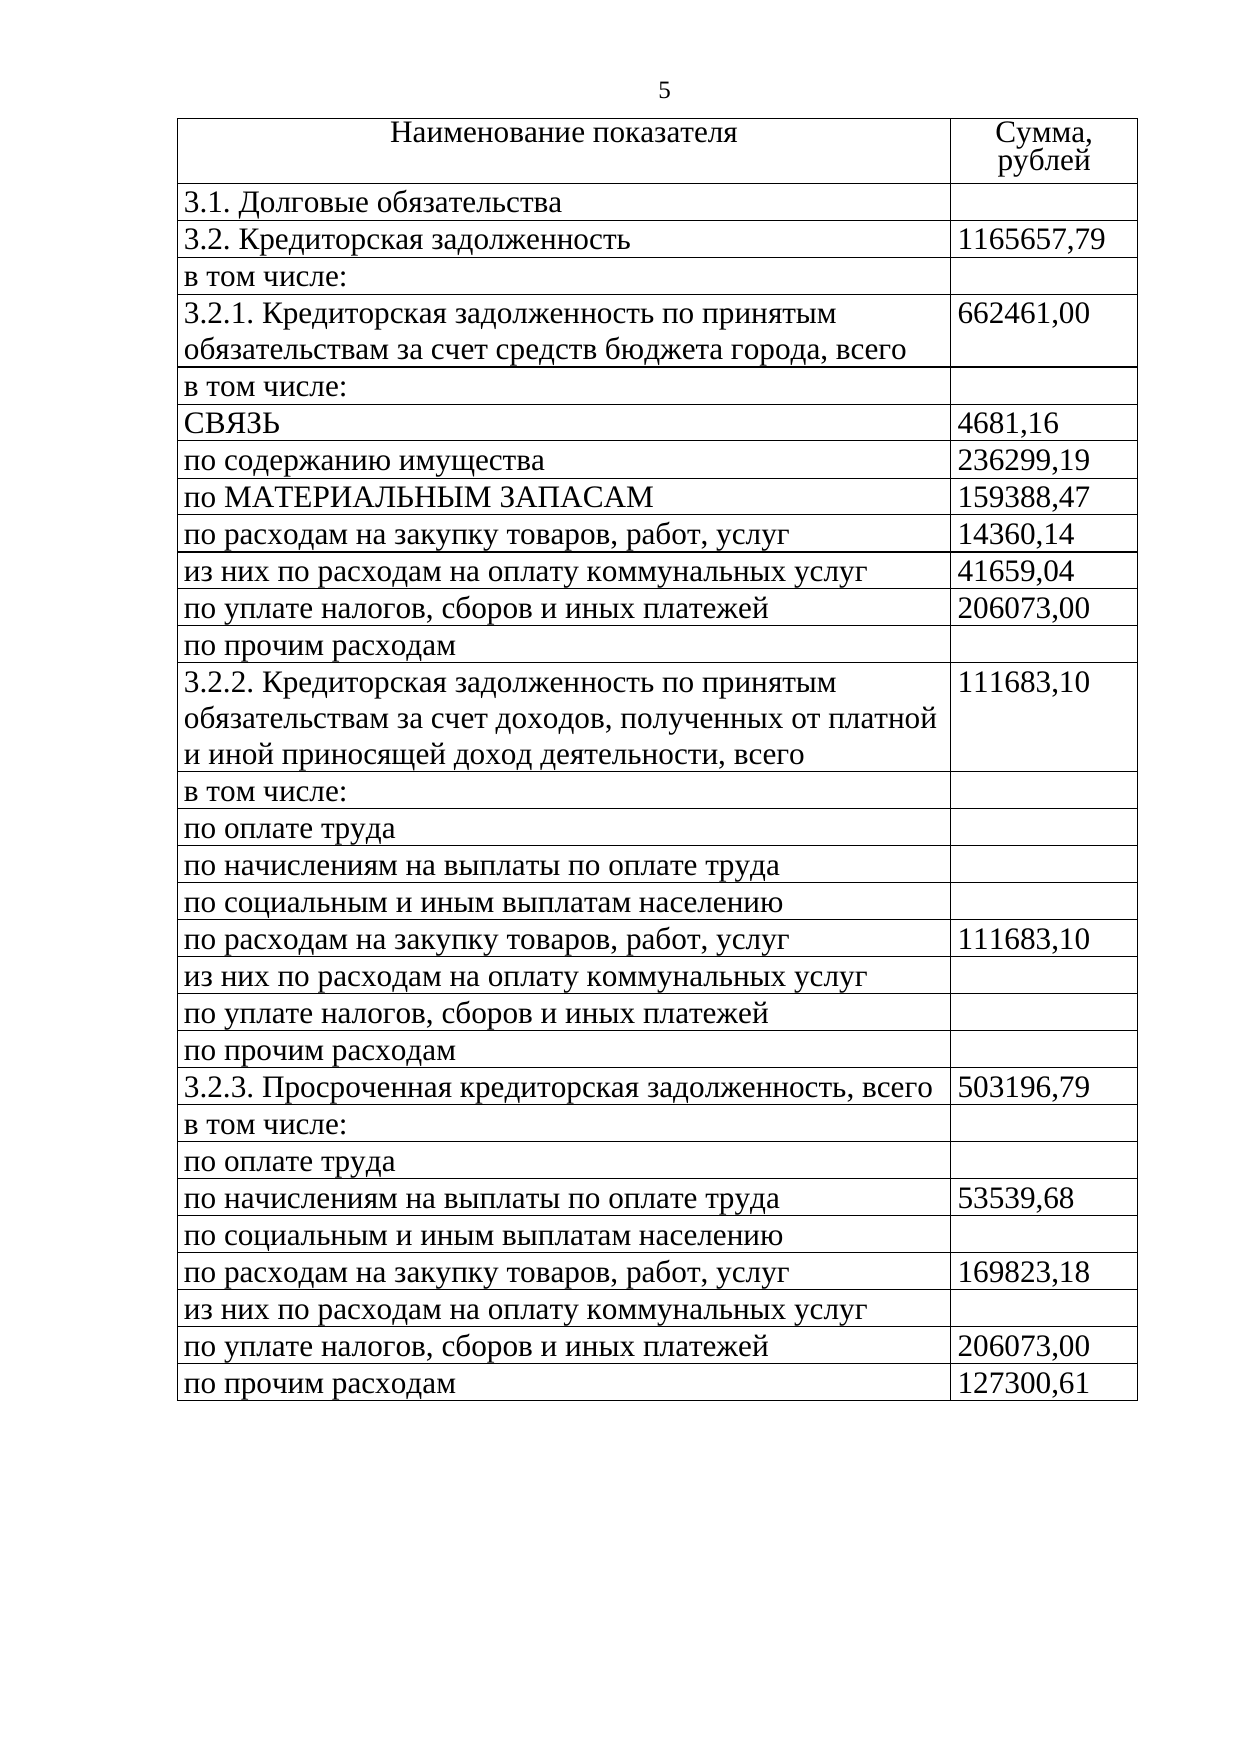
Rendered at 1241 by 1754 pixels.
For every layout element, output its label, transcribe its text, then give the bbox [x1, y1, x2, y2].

table_cell 159388,47 [951, 479, 1137, 514]
table_cell [951, 626, 1137, 662]
table_cell [951, 1105, 1137, 1141]
table_cell [951, 957, 1137, 993]
table_cell 4681,16 [951, 405, 1137, 440]
table_cell в том числе: [178, 368, 950, 403]
table_cell из них по расходам на оплату коммунальных услуг [178, 553, 950, 588]
table_cell 503196,79 [951, 1068, 1137, 1104]
table_cell [951, 368, 1137, 403]
table_cell [951, 809, 1137, 845]
table_cell 3.2.1. Кредиторская задолженность по принятым обязательствам за счет средств бюджета города, всего [178, 295, 950, 366]
table_cell 236299,19 [951, 441, 1137, 477]
table_cell 3.2.3. Просроченная кредиторская задолженность, всего [178, 1068, 950, 1104]
table_cell [951, 1142, 1137, 1178]
table_cell по прочим расходам [178, 626, 950, 662]
table_cell СВЯЗЬ [178, 405, 950, 440]
table_cell 14360,14 [951, 515, 1137, 551]
table_cell по расходам на закупку товаров, работ, услуг [178, 920, 950, 956]
table_cell [951, 1290, 1137, 1326]
table_cell [951, 994, 1137, 1030]
table_cell в том числе: [178, 258, 950, 293]
table_cell 3.2. Кредиторская задолженность [178, 221, 950, 257]
table_cell по уплате налогов, сборов и иных платежей [178, 994, 950, 1030]
table_cell по расходам на закупку товаров, работ, услуг [178, 1253, 950, 1289]
table_cell в том числе: [178, 772, 950, 808]
table_header Наименование показателя [178, 119, 950, 183]
table_cell 662461,00 [951, 295, 1137, 366]
table_cell [951, 883, 1137, 919]
table_cell [951, 846, 1137, 882]
table_cell по уплате налогов, сборов и иных платежей [178, 1327, 950, 1363]
table_cell [951, 772, 1137, 808]
table_cell по оплате труда [178, 809, 950, 845]
table_cell по начислениям на выплаты по оплате труда [178, 1179, 950, 1215]
table_cell по расходам на закупку товаров, работ, услуг [178, 515, 950, 551]
table_cell 41659,04 [951, 553, 1137, 588]
table_cell по оплате труда [178, 1142, 950, 1178]
table_cell 111683,10 [951, 920, 1137, 956]
table_cell по содержанию имущества [178, 441, 950, 477]
table_cell 127300,61 [951, 1364, 1137, 1400]
table_cell по начислениям на выплаты по оплате труда [178, 846, 950, 882]
table_cell по уплате налогов, сборов и иных платежей [178, 589, 950, 625]
table_cell по социальным и иным выплатам населению [178, 883, 950, 919]
table_cell [951, 184, 1137, 219]
table_cell [951, 1031, 1137, 1067]
table_cell по социальным и иным выплатам населению [178, 1216, 950, 1252]
table_cell по прочим расходам [178, 1031, 950, 1067]
table_cell [951, 258, 1137, 293]
table_cell 206073,00 [951, 1327, 1137, 1363]
table_cell 3.1. Долговые обязательства [178, 184, 950, 219]
table_cell из них по расходам на оплату коммунальных услуг [178, 1290, 950, 1326]
table_cell в том числе: [178, 1105, 950, 1141]
table_cell 53539,68 [951, 1179, 1137, 1215]
table_cell по прочим расходам [178, 1364, 950, 1400]
table_cell 206073,00 [951, 589, 1137, 625]
table_cell 3.2.2. Кредиторская задолженность по принятым обязательствам за счет доходов, полученных от платной и иной приносящей доход деятельности, всего [178, 663, 950, 771]
table_cell из них по расходам на оплату коммунальных услуг [178, 957, 950, 993]
table_cell 1165657,79 [951, 221, 1137, 257]
table_header Сумма, рублей [951, 119, 1137, 183]
table_cell 169823,18 [951, 1253, 1137, 1289]
table_cell 111683,10 [951, 663, 1137, 771]
table_cell по МАТЕРИАЛЬНЫМ ЗАПАСАМ [178, 479, 950, 514]
table_cell [951, 1216, 1137, 1252]
